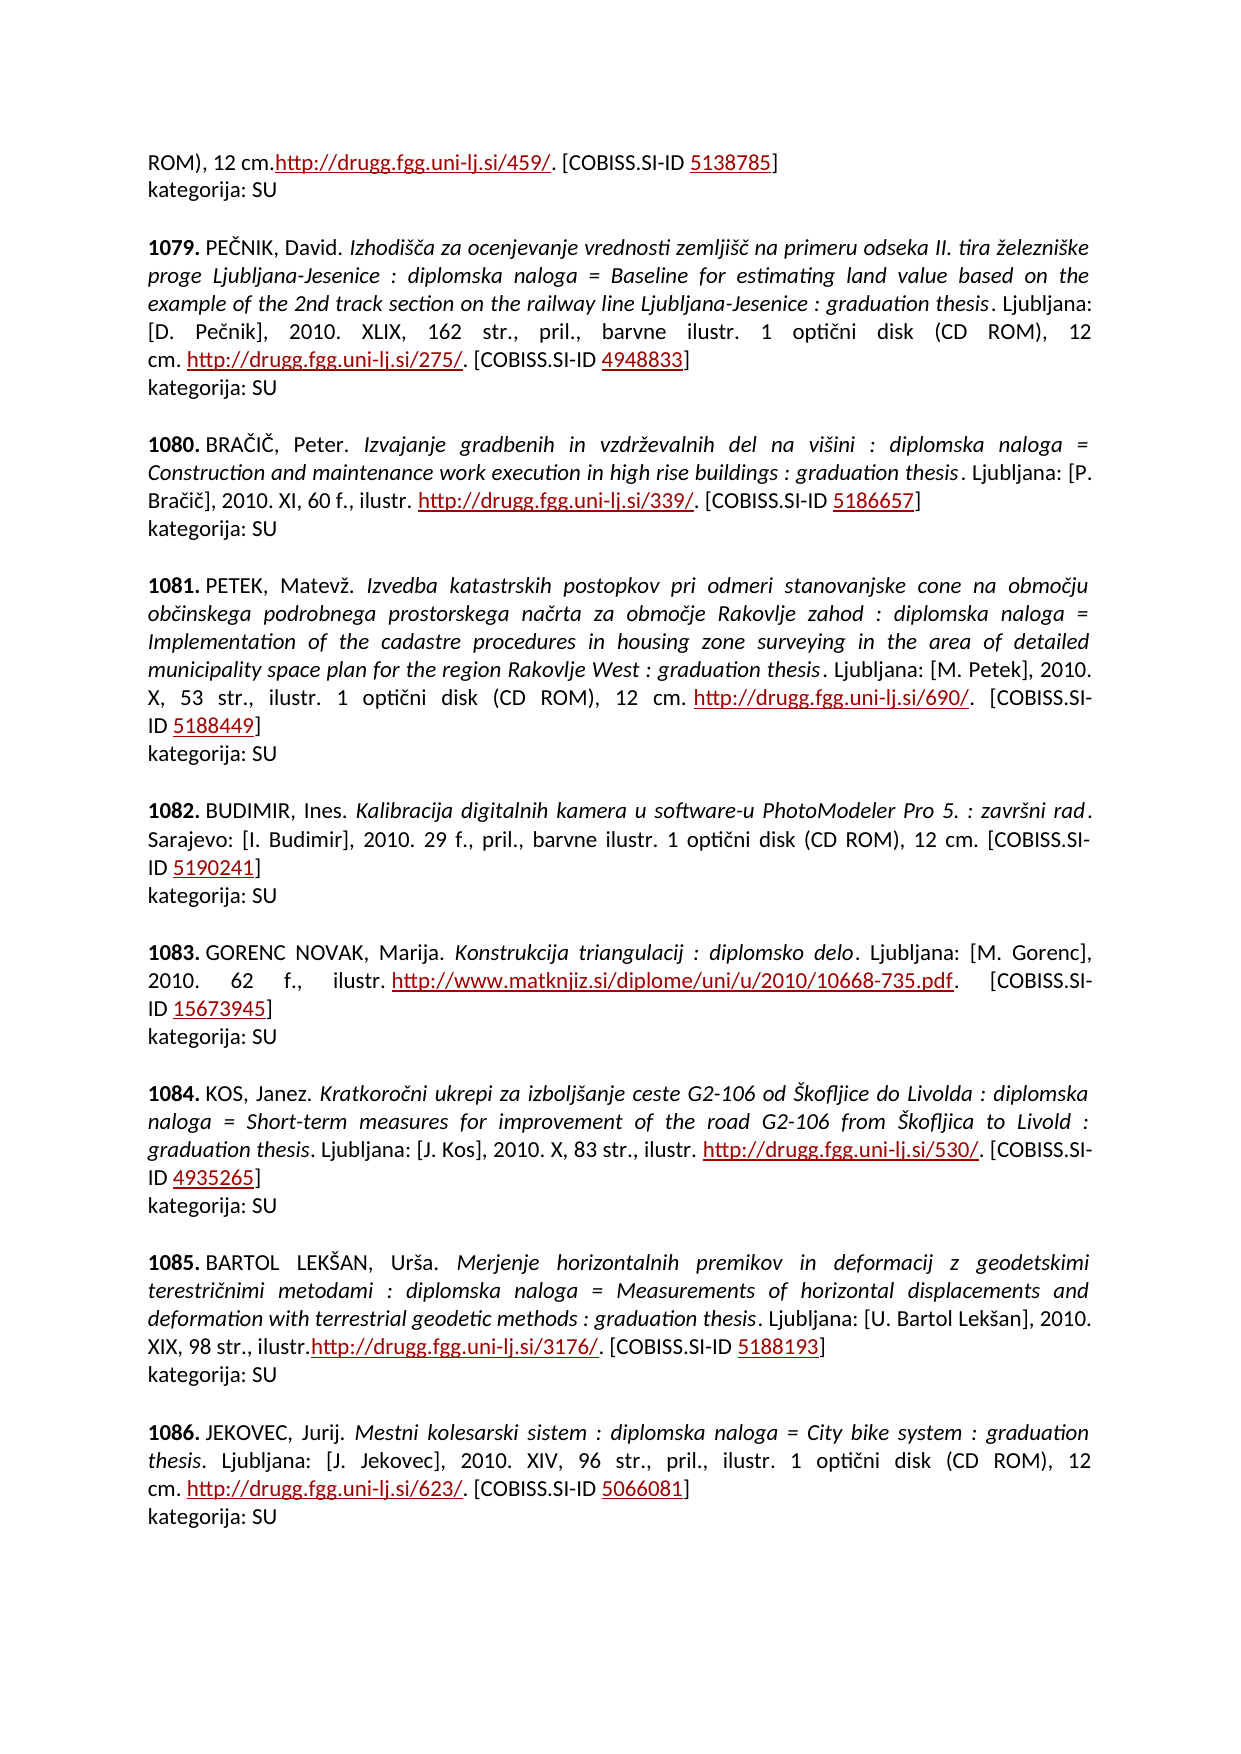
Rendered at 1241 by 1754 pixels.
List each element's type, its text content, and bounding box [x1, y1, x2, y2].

text 1082. BUDIMIR, Ines. Kalibracija digitalnih kamera u software-u PhotoModeler Pro 5. : završni rad. Sarajevo: [I. Budimir], 2010. 29 f., pril., barvne ilustr. 1 optični disk (CD ROM), 12 cm. [COBISS.SI-ID 5190241] kategorija: SU [148, 797, 1093, 909]
text 1083. GORENC NOVAK, Marija. Konstrukcija triangulacij : diplomsko delo. Ljubljana: [M. Gorenc], 2010. 62 f., ilustr. http://www.matknjiz.si/diplome/uni/u/2010/10668-735.pdf. [COBISS.SI-ID 15673945] kategorija: SU [148, 938, 1093, 1050]
text 1085. BARTOL LEKŠAN, Urša. Merjenje horizontalnih premikov in deformacij z geodetskimi terestričnimi metodami : diplomska naloga = Measurements of horizontal displacements and deformation with terrestrial geodetic methods : graduation thesis. Ljubljana: [U. Bartol Lekšan], 2010. XIX, 98 str., ilustr.http://drugg.fgg.uni-lj.si/3176/. [COBISS.SI-ID 5188193] kategorija: SU [148, 1248, 1093, 1388]
text 1079. PEČNIK, David. Izhodišča za ocenjevanje vrednosti zemljišč na primeru odseka II. tira železniške proge Ljubljana-Jesenice : diplomska naloga = Baseline for estimating land value based on the example of the 2nd track section on the railway line Ljubljana-Jesenice : graduation thesis. Ljubljana: [D. Pečnik], 2010. XLIX, 162 str., pril., barvne ilustr. 1 optični disk (CD ROM), 12 cm. http://drugg.fgg.uni-lj.si/275/. [COBISS.SI-ID 4948833] kategorija: SU [148, 233, 1093, 401]
text 1086. JEKOVEC, Jurij. Mestni kolesarski sistem : diplomska naloga = City bike system : graduation thesis. Ljubljana: [J. Jekovec], 2010. XIV, 96 str., pril., ilustr. 1 optični disk (CD ROM), 12 cm. http://drugg.fgg.uni-lj.si/623/. [COBISS.SI-ID 5066081] kategorija: SU [148, 1418, 1093, 1530]
text 1084. KOS, Janez. Kratkoročni ukrepi za izboljšanje ceste G2-106 od Škofljice do Livolda : diplomska naloga = Short-term measures for improvement of the road G2-106 from Škofljica to Livold : graduation thesis. Ljubljana: [J. Kos], 2010. X, 83 str., ilustr. http://drugg.fgg.uni-lj.si/530/. [COBISS.SI-ID 4935265] kategorija: SU [148, 1079, 1093, 1219]
text 1081. PETEK, Matevž. Izvedba katastrskih postopkov pri odmeri stanovanjske cone na območju občinskega podrobnega prostorskega načrta za območje Rakovlje zahod : diplomska naloga = Implementation of the cadastre procedures in housing zone surveying in the area of detailed municipality space plan for the region Rakovlje West : graduation thesis. Ljubljana: [M. Petek], 2010. X, 53 str., ilustr. 1 optični disk (CD ROM), 12 cm. http://drugg.fgg.uni-lj.si/690/. [COBISS.SI-ID 5188449] kategorija: SU [148, 571, 1093, 767]
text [148, 148, 1093, 204]
text 1080. BRAČIČ, Peter. Izvajanje gradbenih in vzdrževalnih del na višini : diplomska naloga = Construction and maintenance work execution in high rise buildings : graduation thesis. Ljubljana: [P. Bračič], 2010. XI, 60 f., ilustr. http://drugg.fgg.uni-lj.si/339/. [COBISS.SI-ID 5186657] kategorija: SU [148, 430, 1093, 542]
